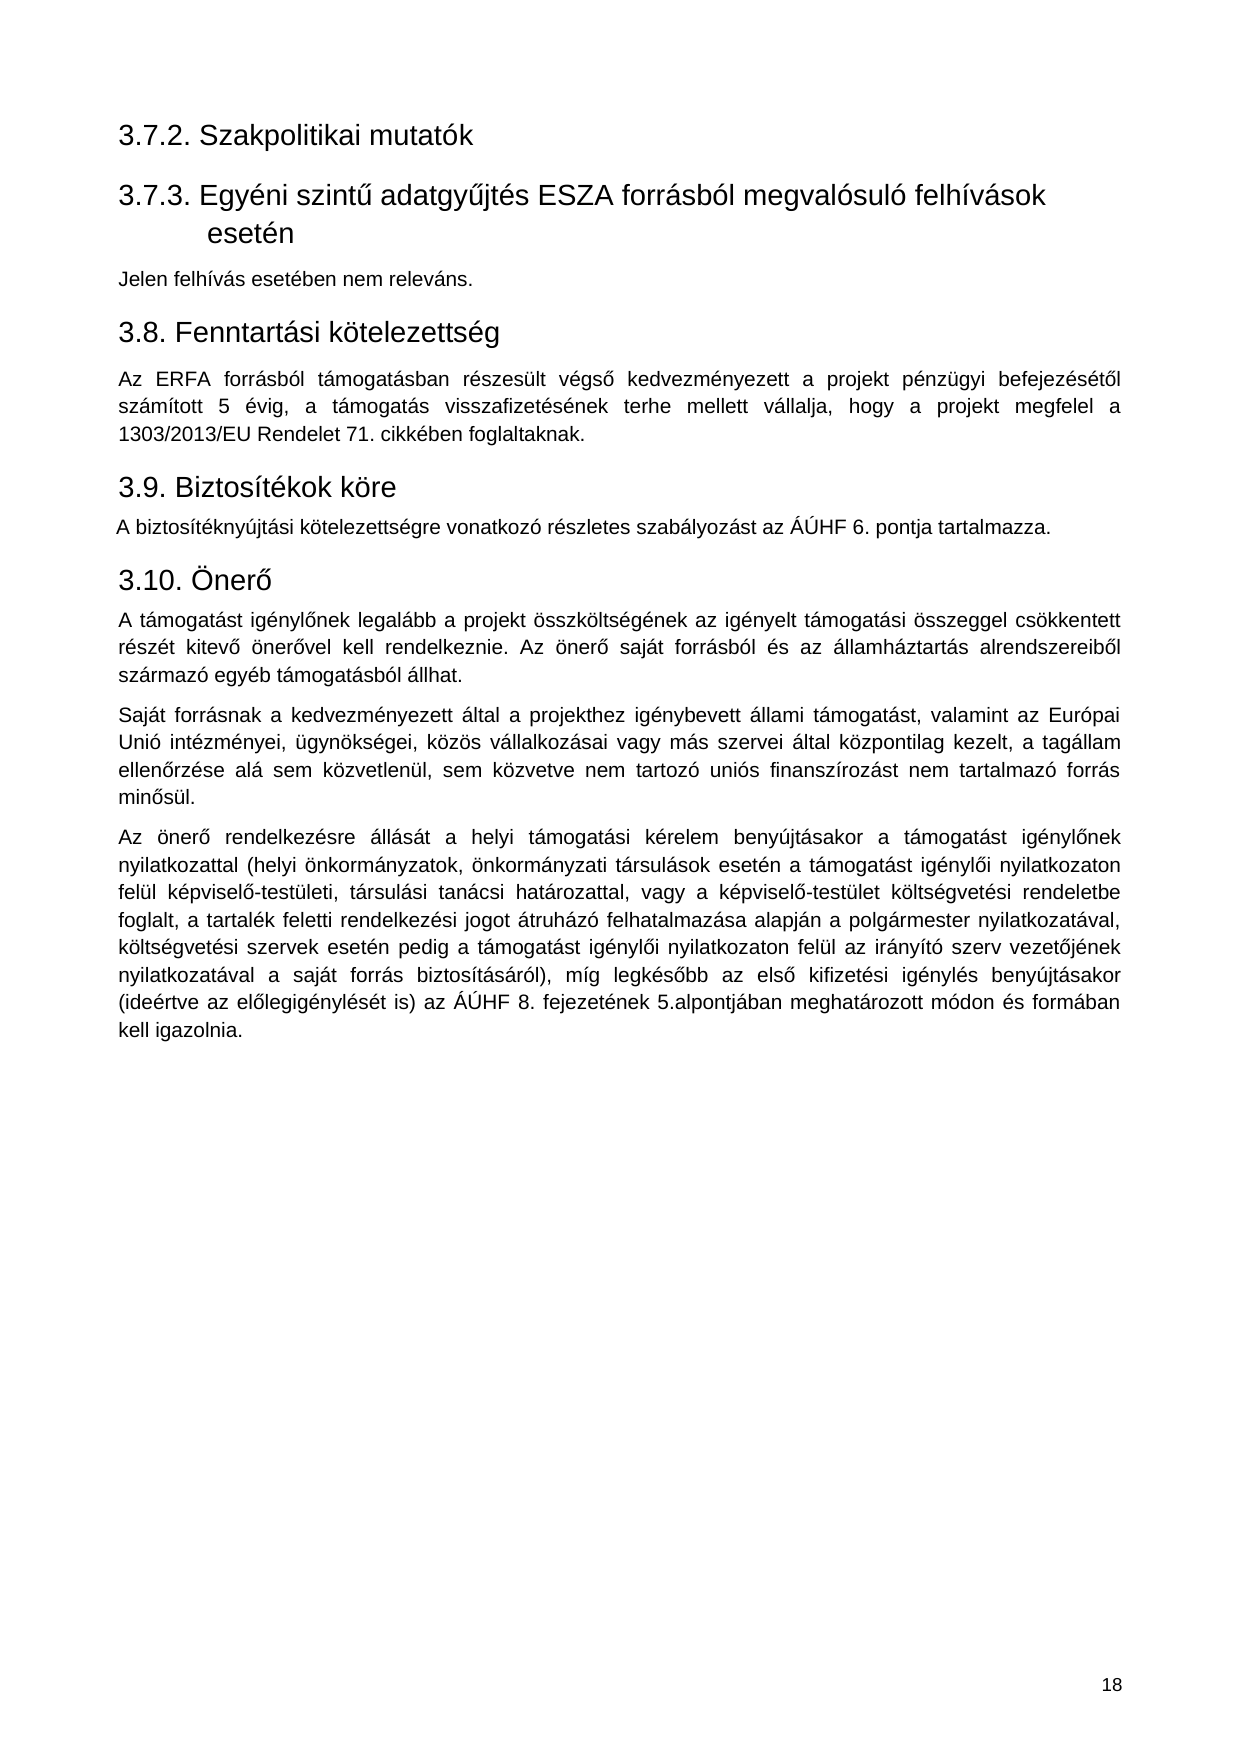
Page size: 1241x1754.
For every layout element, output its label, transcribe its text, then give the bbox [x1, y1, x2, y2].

text Az önerő rendelkezésre állását a helyi támogatási kérelem benyújtásakor a támogatást igénylőnek nyilatkozattal (helyi önkormányzatok, önkormányzati társulások esetén a támogatást igénylői nyilatkozaton felül képviselő-testületi, társulási tanácsi határozattal, vagy a képviselő-testület költségvetési rendeletbe foglalt, a tartalék feletti rendelkezési jogot átruházó felhatalmazása alapján a polgármester nyilatkozatával, költségvetési szervek esetén pedig a támogatást igénylői nyilatkozaton felül az irányító szerv vezetőjének nyilatkozatával a saját forrás biztosításáról), míg legkésőbb az első kifizetési igénylés benyújtásakor (ideértve az előlegigénylését is) az ÁÚHF 8. fejezetének 5.alpontjában meghatározott módon és formában kell igazolnia. [118, 825, 1122, 1042]
text A támogatást igénylőnek legalább a projekt összköltségének az igényelt támogatási összeggel csökkentett részét kitevő önerővel kell rendelkeznie. Az önerő saját forrásból és az államháztartás alrendszereiből származó egyéb támogatásból állhat. [118, 608, 1122, 687]
subtitle 3.9. Biztosítékok köre [118, 470, 1122, 503]
text Saját forrásnak a kedvezményezett által a projekthez igénybevett állami támogatást, valamint az Európai Unió intézményei, ügynökségei, közös vállalkozásai vagy más szervei által központilag kezelt, a tagállam ellenőrzése alá sem közvetlenül, sem közvetve nem tartozó uniós finanszírozást nem tartalmazó forrás minősül. [118, 703, 1122, 809]
subtitle 3.7.2. Szakpolitikai mutatók [118, 118, 1122, 152]
subtitle 3.10. Önerő [118, 563, 1122, 596]
text A biztosítéknyújtási kötelezettségre vonatkozó részletes szabályozást az ÁÚHF 6. pontja tartalmazza. [116, 514, 1122, 538]
text Az ERFA forrásból támogatásban részesült végső kedvezményezett a projekt pénzügyi befejezésétől számított 5 évig, a támogatás visszafizetésének terhe mellett vállalja, hogy a projekt megfelel a 1303/2013/EU Rendelet 71. cikkében foglaltaknak. [118, 366, 1122, 445]
subtitle 3.7.3. Egyéni szintű adatgyűjtés ESZA forrásból megvalósuló felhívások esetén [118, 177, 1122, 249]
text Jelen felhívás esetében nem releváns. [118, 267, 1122, 291]
subtitle 3.8. Fenntartási kötelezettség [118, 315, 1122, 349]
